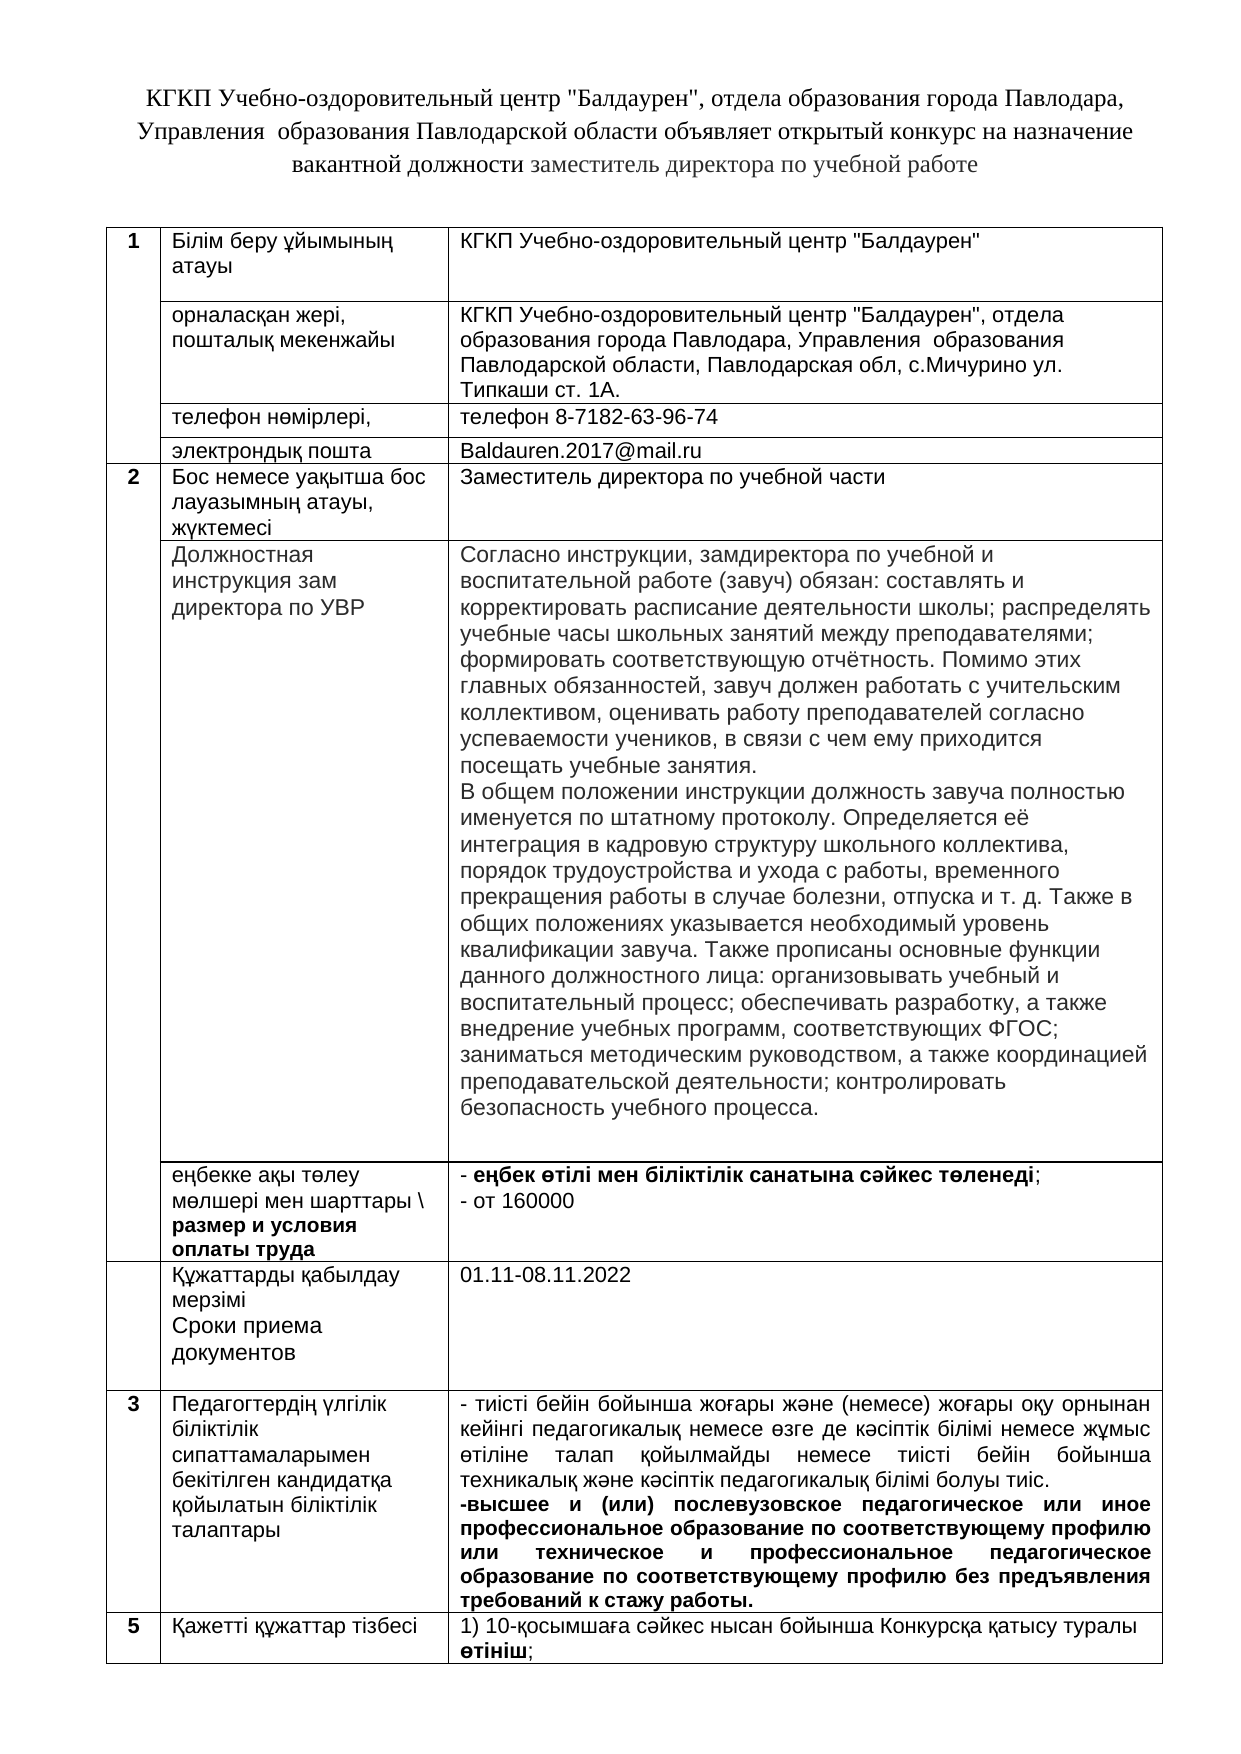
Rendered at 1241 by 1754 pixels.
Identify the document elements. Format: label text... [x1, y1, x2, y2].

table_cell 01.11-08.11.2022 [449, 1262, 1162, 1390]
table_header Білім беру ұйымының атауы [161, 228, 448, 301]
table_cell Должностная инструкция зам директора по УВР [161, 541, 448, 1161]
table_cell Құжаттарды қабылдау мерзімі Сроки приема документов [161, 1262, 448, 1390]
table_cell телефон нөмірлері, [161, 404, 448, 437]
table_cell Бос немесе уақытша бос лауазымның атауы, жүктемесі [161, 464, 448, 540]
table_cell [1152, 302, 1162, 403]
table_cell Baldauren.2017@mail.ru [449, 438, 1162, 463]
table_cell Педагогтердің үлгілік біліктілік сипаттамаларымен бекітілген кандидатқа қойылатын біліктілік талаптары [161, 1391, 448, 1612]
table_cell орналасқан жері, пошталық мекенжайы [161, 302, 448, 403]
table_header 1 [107, 228, 160, 463]
table_cell Согласно инструкции, замдиректора по учебной и воспитательной работе (завуч) обязан: составлять и корректировать расписание деятельности школы; распределять учебные часы школьных занятий между преподавателями; формировать соответствующую отчётность. Помимо этих главных обязанностей, завуч должен работать с учительским коллективом, оценивать работу преподавателей согласно успеваемости учеников, в связи с чем ему приходится посещать учебные занятия. В общем положении инструкции должность завуча полностью именуется по штатному протоколу. Определяется её интеграция в кадровую структуру школьного коллектива, порядок трудоустройства и ухода с работы, временного прекращения работы в случае болезни, отпуска и т. д. Также в общих положениях указывается необходимый уровень квалификации завуча. Также прописаны основные функции данного должностного лица: организовывать учебный и воспитательный процесс; обеспечивать разработку, а также внедрение учебных программ, соответствующих ФГОС; заниматься методическим руководством, а также координацией преподавательской деятельности; контролировать безопасность учебного процесса. [449, 541, 1162, 1161]
text КГКП Учебно-оздоровительный центр "Балдаурен", отдела образования города Павлодара, Управления образования Павлодарской области объявляет открытый конкурс на назначение вакантной должности заместитель директора по учебной работе [118, 83, 1152, 177]
table_cell телефон 8-7182-63-96-74 [449, 404, 1162, 437]
table_cell 3 [107, 1391, 160, 1612]
table_cell Заместитель директора по учебной части [449, 464, 1162, 540]
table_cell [161, 1613, 448, 1663]
table_cell - тиісті бейін бойынша жоғары және (немесе) жоғары оқу орнынан кейінгі педагогикалық немесе өзге де кәсіптік білімі немесе жұмыс өтіліне талап қойылмайды немесе тиісті бейін бойынша техникалық және кәсіптік педагогикалық білімі болуы тиіс. -высшее и (или) послевузовское педагогическое или иное профессиональное образование по соответствующему профилю или техническое и профессиональное педагогическое образование по соответствующему профилю без предъявления требований к стажу работы. [449, 1391, 1162, 1612]
table_cell - еңбек өтілі мен біліктілік санатына сәйкес төленеді; - от 160000 [449, 1163, 1162, 1261]
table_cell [449, 1613, 1162, 1663]
table_cell 2 [107, 464, 160, 1261]
table_cell [107, 1262, 160, 1390]
table_cell 5 [107, 1613, 160, 1663]
table_cell электрондық пошта [161, 438, 448, 463]
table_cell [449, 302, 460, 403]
table_header КГКП Учебно-оздоровительный центр "Балдаурен" [449, 228, 1162, 301]
table_cell еңбекке ақы төлеу мөлшері мен шарттары \ размер и условия оплаты труда [161, 1163, 448, 1261]
